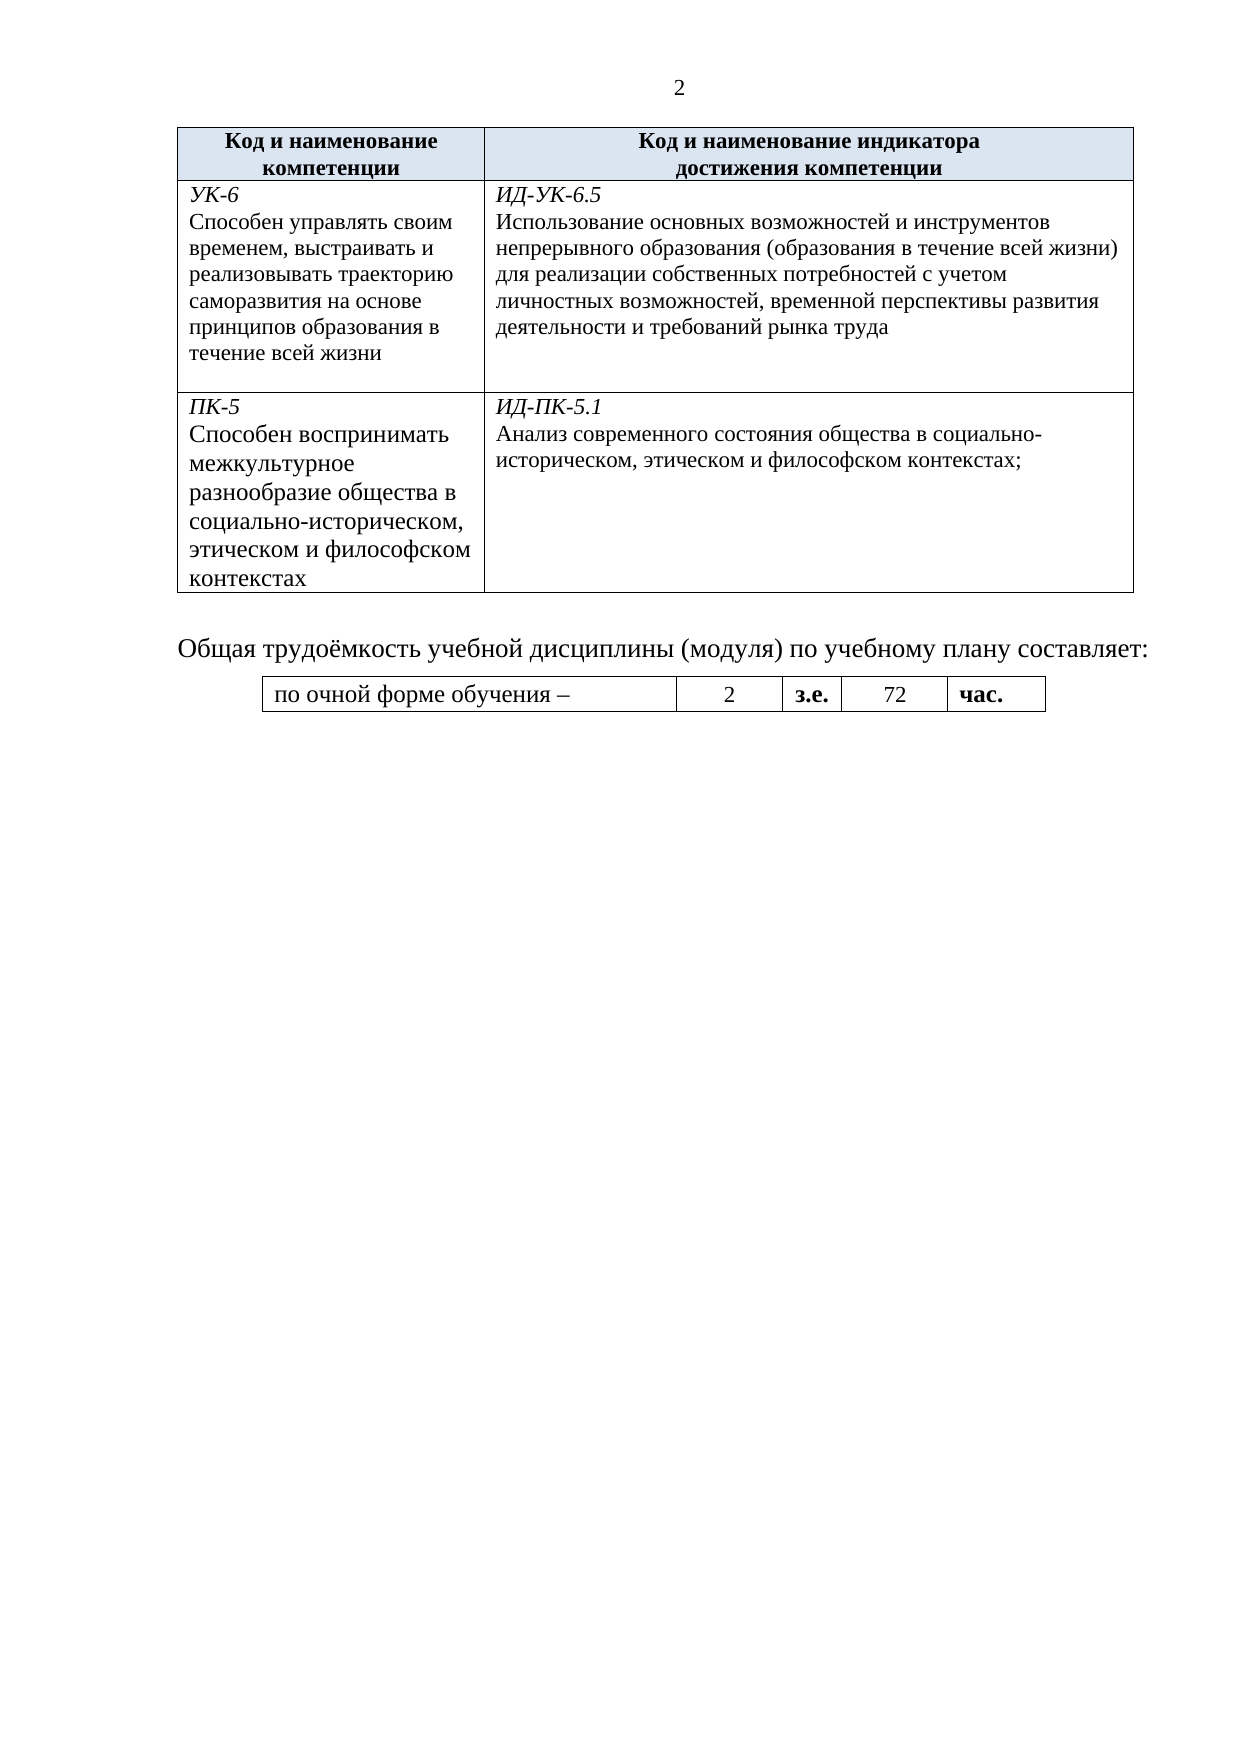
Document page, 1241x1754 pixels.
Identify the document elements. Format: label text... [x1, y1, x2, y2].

table_cell ИД-УК-6.5 Использование основных возможностей и инструментов непрерывного образования (образования в течение всей жизни) для реализации собственных потребностей с учетом личностных возможностей, временной перспективы развития деятельности и требований рынка труда [485, 181, 1133, 392]
table_cell УК-6 Способен управлять своим временем, выстраивать и реализовывать траекторию саморазвития на основе принципов образования в течение всей жизни [178, 181, 484, 392]
table_header Код и наименование компетенции [178, 128, 484, 180]
table_header з.е. [783, 677, 841, 711]
subtitle Общая трудоёмкость учебной дисциплины (модуля) по учебному плану составляет: [177, 632, 1181, 663]
table_header по очной форме обучения – [263, 677, 676, 711]
table_header Код и наименование индикатора достижения компетенции [485, 128, 1133, 180]
table_header 2 [677, 677, 782, 711]
table_header час. [948, 677, 1045, 711]
table_header 72 [842, 677, 947, 711]
table_cell ПК-5 Способен воспринимать межкультурное разнообразие общества в социально-историческом, этическом и философском контекстах [178, 393, 484, 592]
table_cell ИД-ПК-5.1 Анализ современного состояния общества в социально-историческом, этическом и философском контекстах; [485, 393, 1133, 592]
